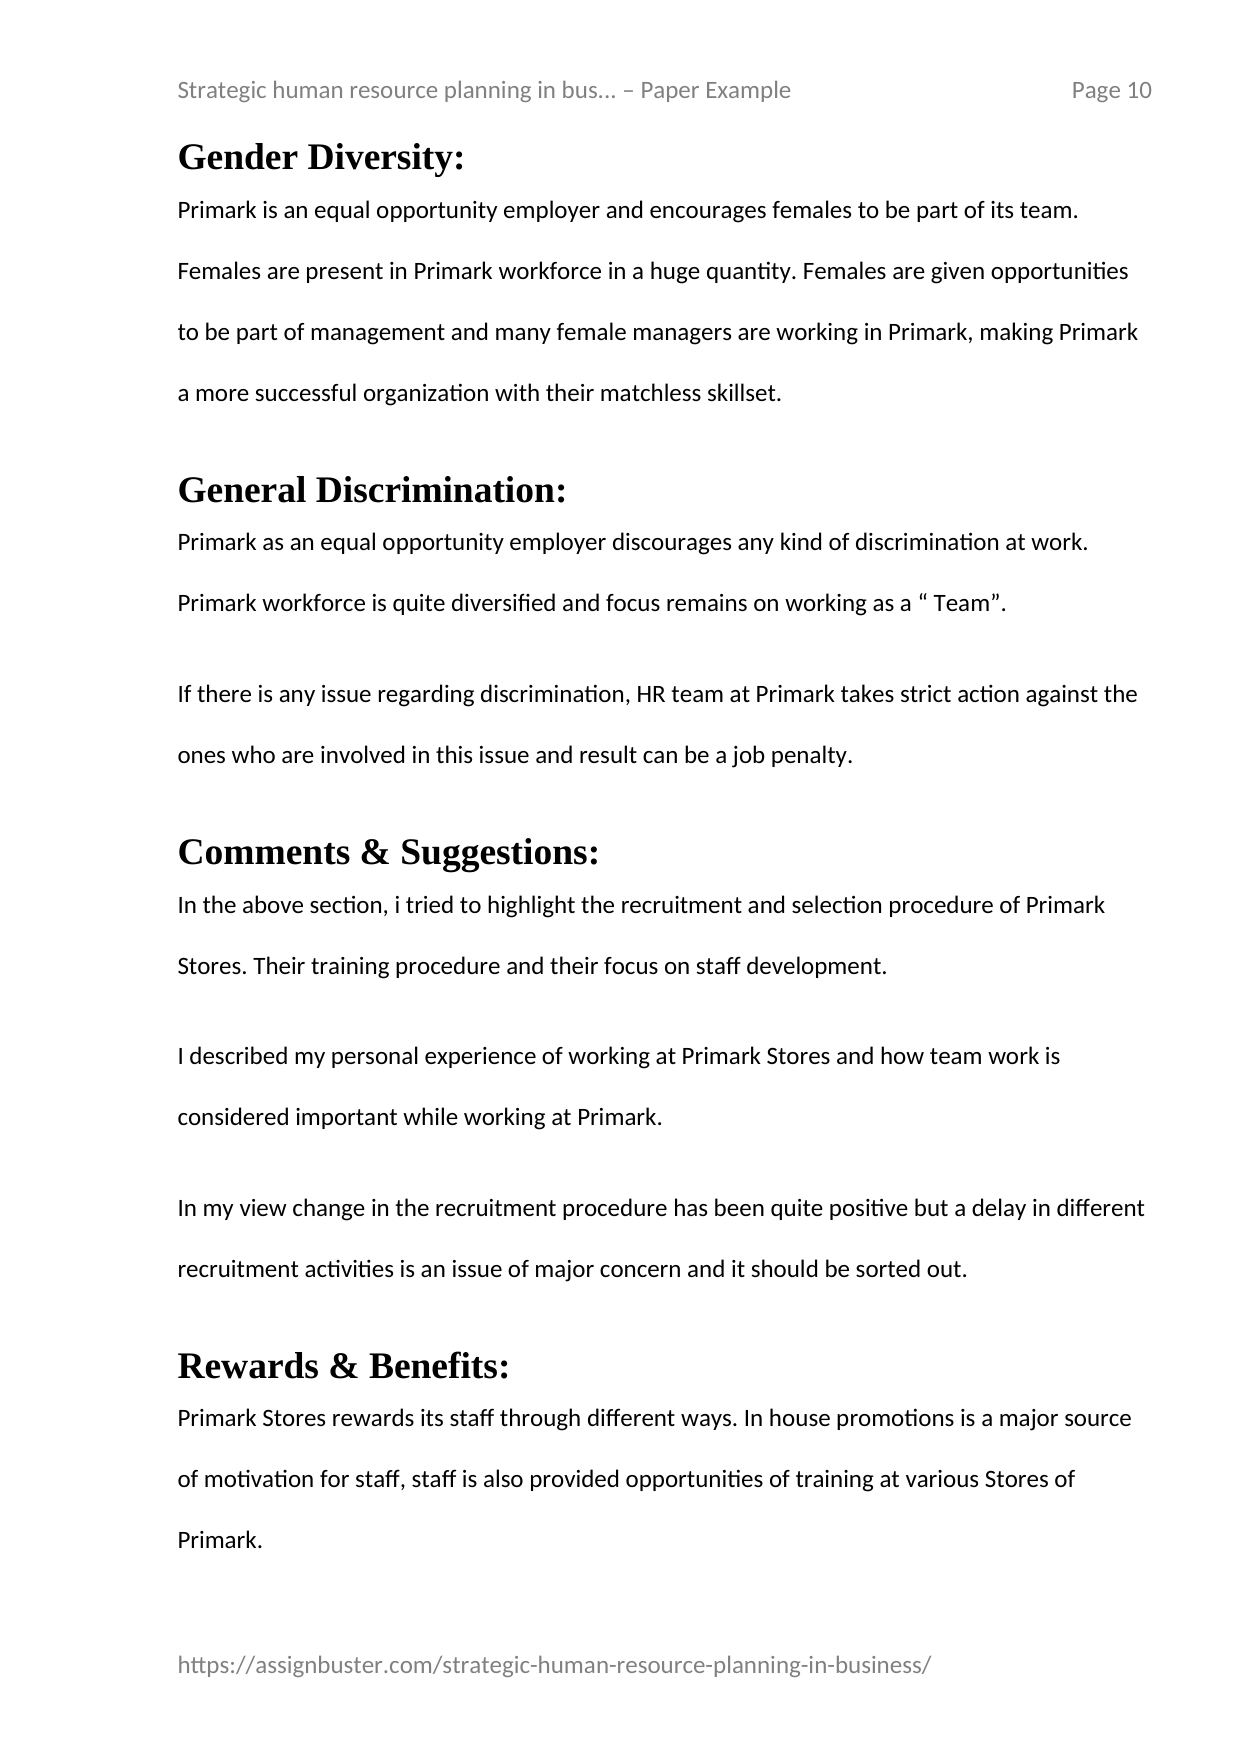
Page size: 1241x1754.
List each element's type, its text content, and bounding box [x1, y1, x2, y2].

text I described my personal experience of working at Primark Stores and how team work is considered important while working at Primark. [177, 1040, 1152, 1132]
text Primark Stores rewards its staff through different ways. In house promotions is a major source of motivation for staff, staff is also provided opportunities of training at various Stores of Primark. [177, 1402, 1152, 1555]
text Primark is an equal opportunity employer and encourages females to be part of its team. Females are present in Primark workforce in a huge quantity. Females are given opportunities to be part of management and many female managers are working in Primark, making Primark a more successful organization with their matchless skillset. [177, 194, 1152, 407]
subtitle Rewards & Benefits: [177, 1343, 1152, 1387]
subtitle Gender Diversity: [177, 135, 1152, 178]
subtitle General Discrimination: [177, 467, 1152, 511]
text In the above section, i tried to highlight the recruitment and selection procedure of Primark Stores. Their training procedure and their focus on staff development. [177, 889, 1152, 980]
subtitle Comments & Suggestions: [177, 830, 1152, 873]
text Primark as an equal opportunity employer discourages any kind of discrimination at work. Primark workforce is quite diversified and focus remains on working as a “ Team”. [177, 527, 1152, 618]
text In my view change in the recruitment procedure has been quite positive but a delay in different recruitment activities is an issue of major concern and it should be sorted out. [177, 1192, 1152, 1283]
text If there is any issue regarding discrimination, HR team at Primark takes strict action against the ones who are involved in this issue and result can be a job penalty. [177, 678, 1152, 770]
